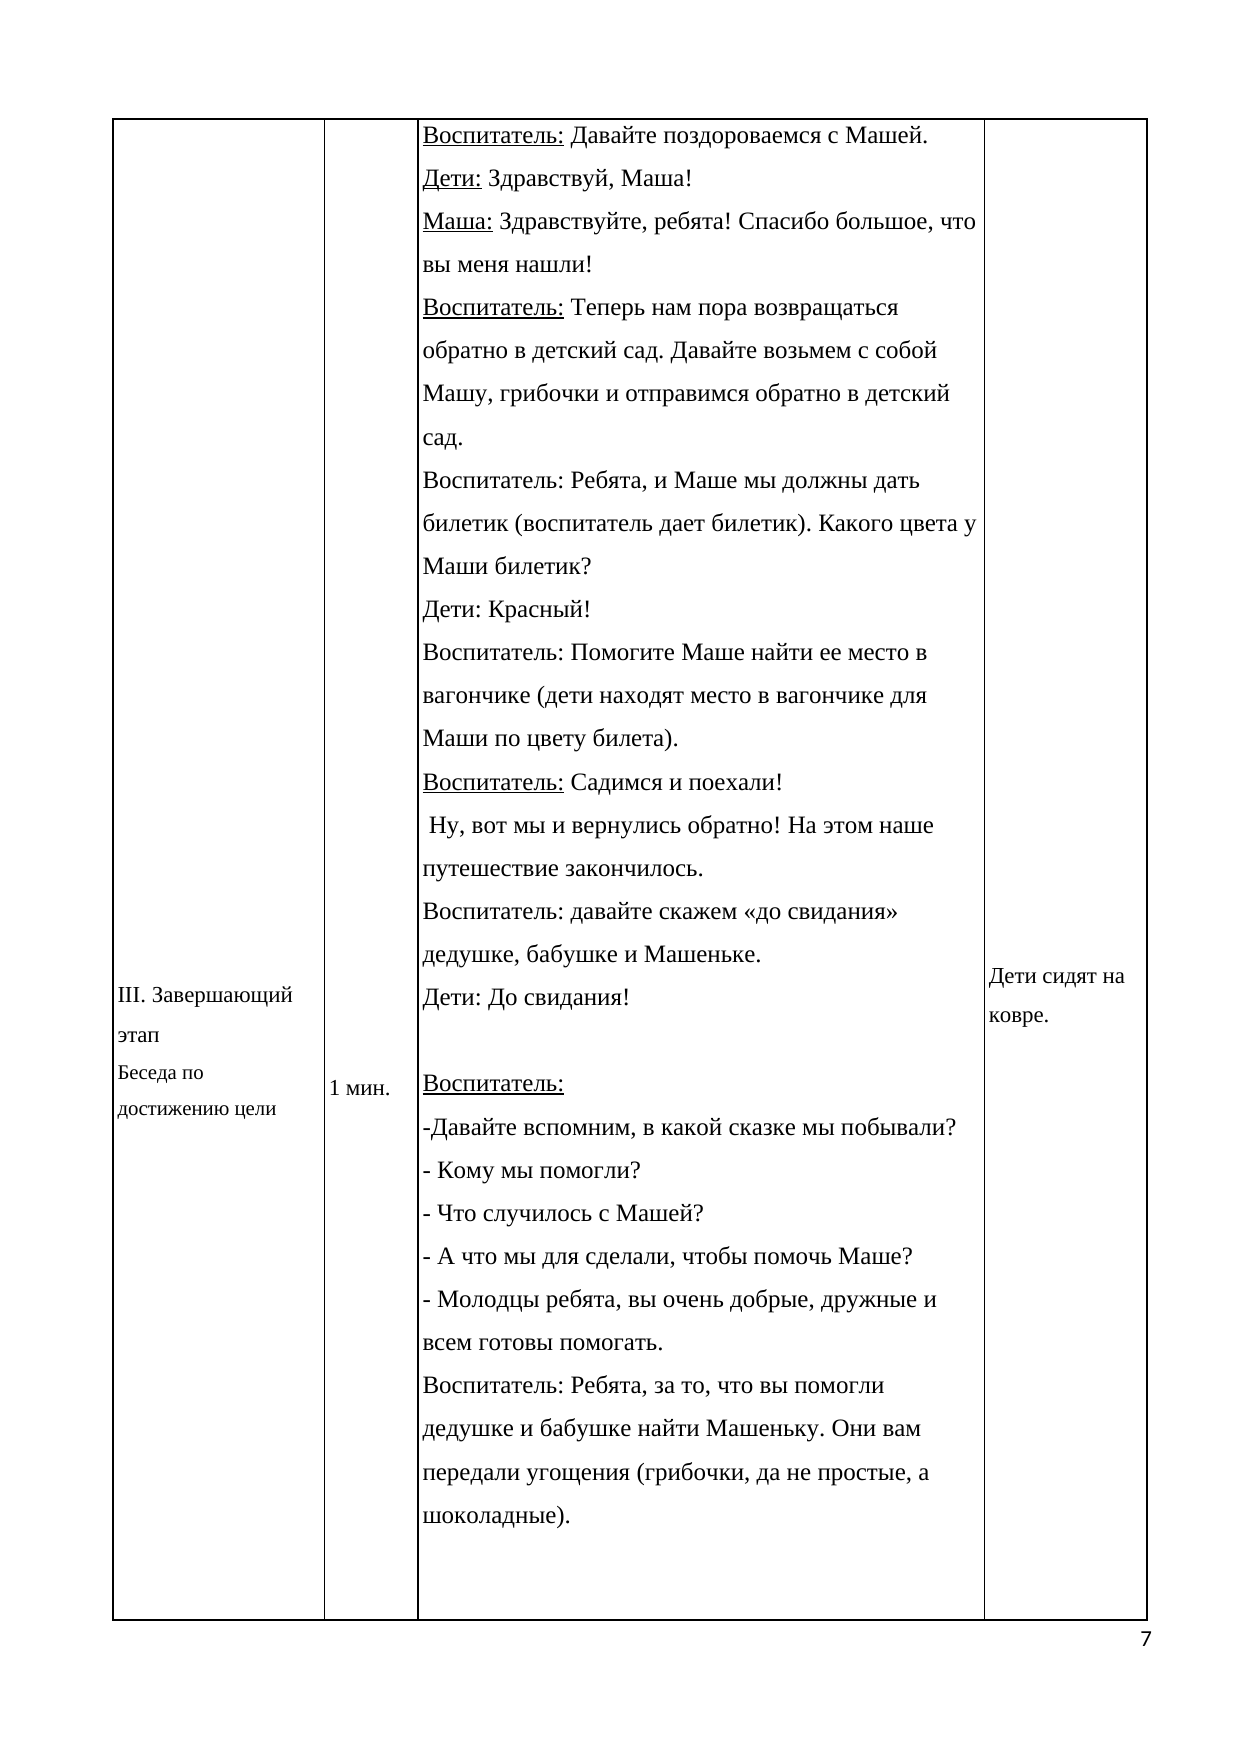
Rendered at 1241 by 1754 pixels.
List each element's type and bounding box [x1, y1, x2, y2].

table_cell [419, 120, 984, 1619]
table_cell [985, 120, 1146, 1619]
table_cell [325, 120, 417, 1619]
table_cell [114, 120, 324, 1619]
